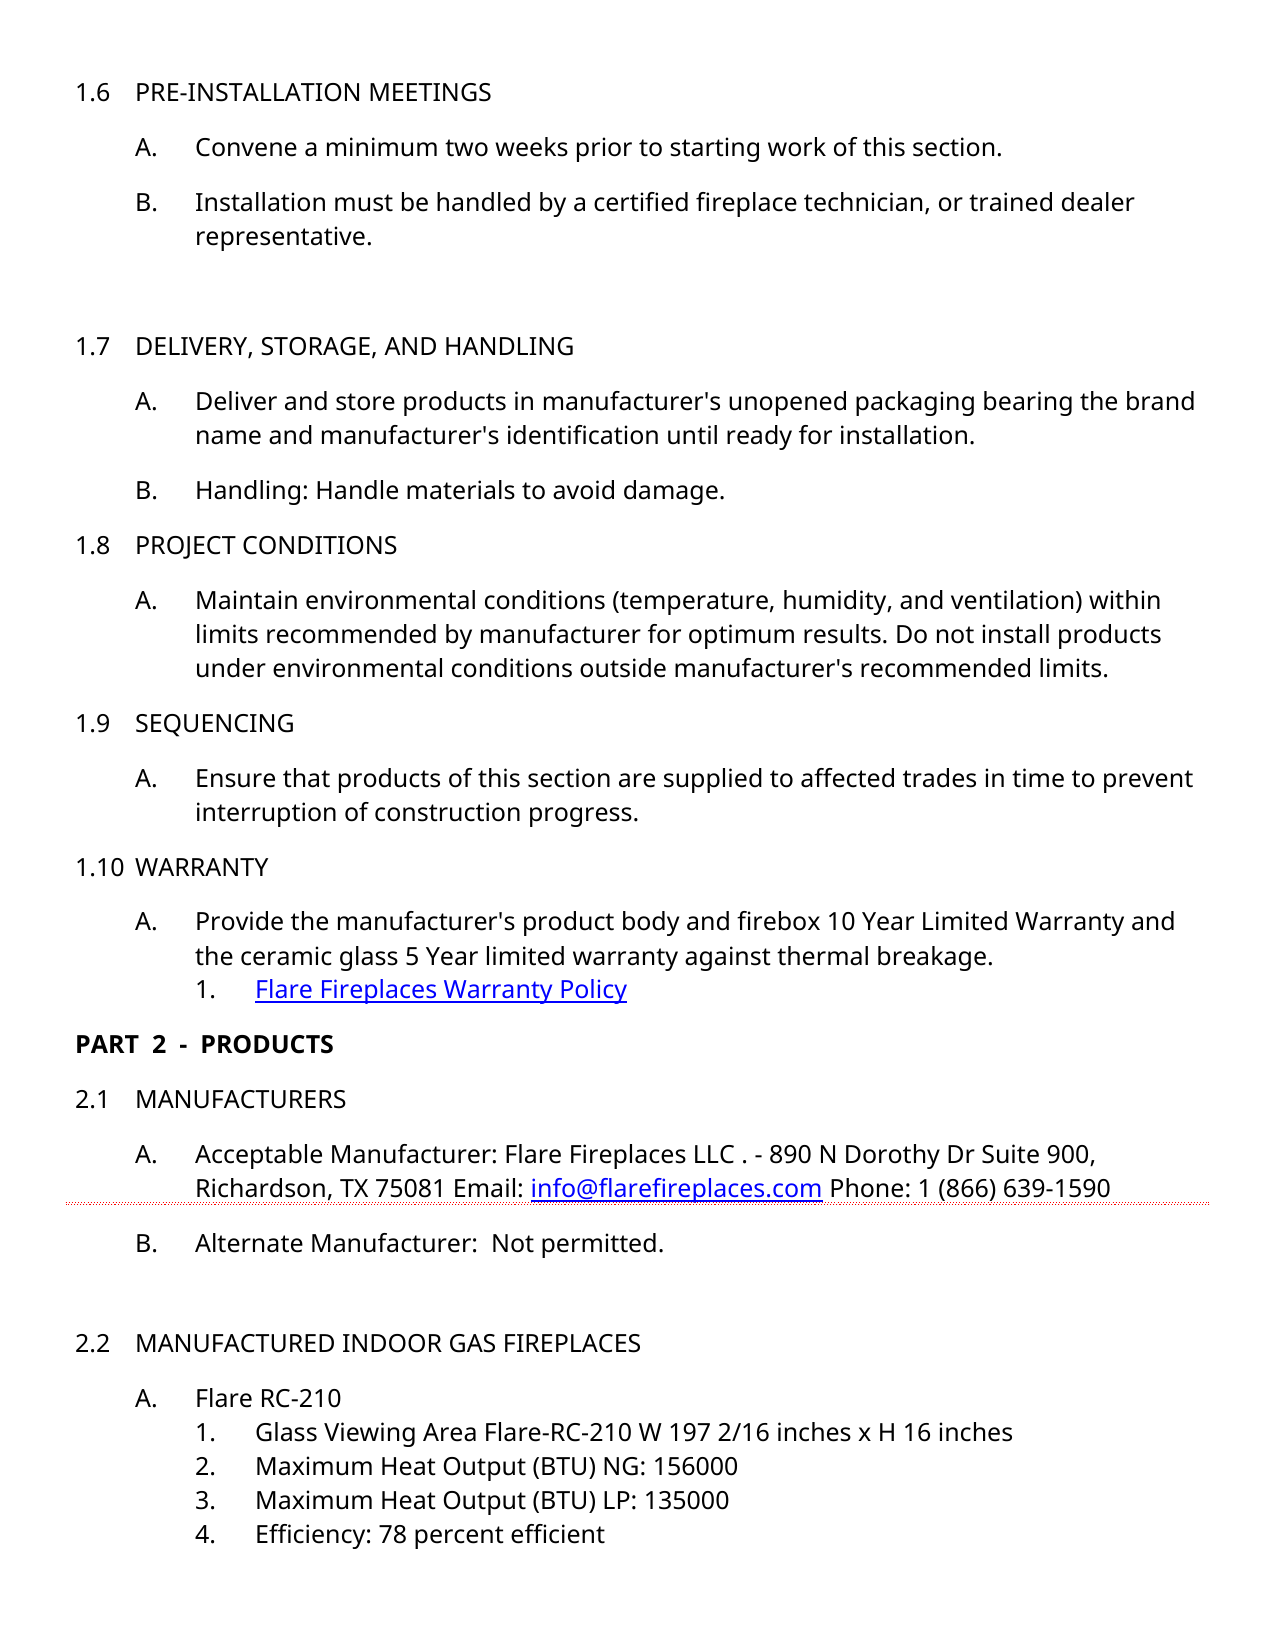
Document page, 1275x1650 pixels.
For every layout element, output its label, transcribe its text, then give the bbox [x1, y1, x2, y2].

text PRE-INSTALLATION MEETINGS [75, 75, 1200, 109]
text Convene a minimum two weeks prior to starting work of this section. [135, 130, 1200, 164]
text Ensure that products of this section are supplied to affected trades in time to prevent interruption of construction progress. [135, 760, 1200, 828]
text Maximum Heat Output (BTU) NG: 156000 [195, 1448, 1200, 1483]
list - PRODUCTS [75, 1027, 1200, 1061]
text Alternate Manufacturer: Not permitted. [135, 1226, 1200, 1260]
text Provide the manufacturer's product body and firebox 10 Year Limited Warranty and the ceramic glass 5 Year limited warranty against thermal breakage. [135, 904, 1200, 972]
text MANUFACTURERS [75, 1082, 1200, 1116]
text Maximum Heat Output (BTU) LP: 135000 [195, 1483, 1200, 1517]
text DELIVERY, STORAGE, AND HANDLING [75, 329, 1200, 363]
text WARRANTY [75, 849, 1200, 883]
text Glass Viewing Area Flare-RC-210 W 197 2/16 inches x H 16 inches [195, 1414, 1200, 1448]
list Acceptable Manufacturer: Flare Fireplaces LLC . - 890 N Dorothy Dr Suite 900, Richardson, TX 75081 Email: info@flarefireplaces.com Phone: 1 (866) 639-1590 [135, 1137, 1200, 1205]
text Flare Fireplaces Warranty Policy [195, 972, 1200, 1006]
text PROJECT CONDITIONS [75, 527, 1200, 561]
text MANUFACTURED INDOOR GAS FIREPLACES [75, 1326, 1200, 1359]
text Handling: Handle materials to avoid damage. [135, 472, 1200, 507]
text Flare RC-210 [135, 1380, 1200, 1414]
text Maintain environmental conditions (temperature, humidity, and ventilation) within limits recommended by manufacturer for optimum results. Do not install products under environmental conditions outside manufacturer's recommended limits. [135, 582, 1200, 684]
text Deliver and store products in manufacturer's unopened packaging bearing the brand name and manufacturer's identification until ready for installation. [135, 383, 1200, 452]
text Installation must be handled by a certified fireplace technician, or trained dealer representative. [135, 185, 1200, 253]
text SEQUENCING [75, 705, 1200, 739]
text Efficiency: 78 percent efficient [195, 1517, 1200, 1551]
